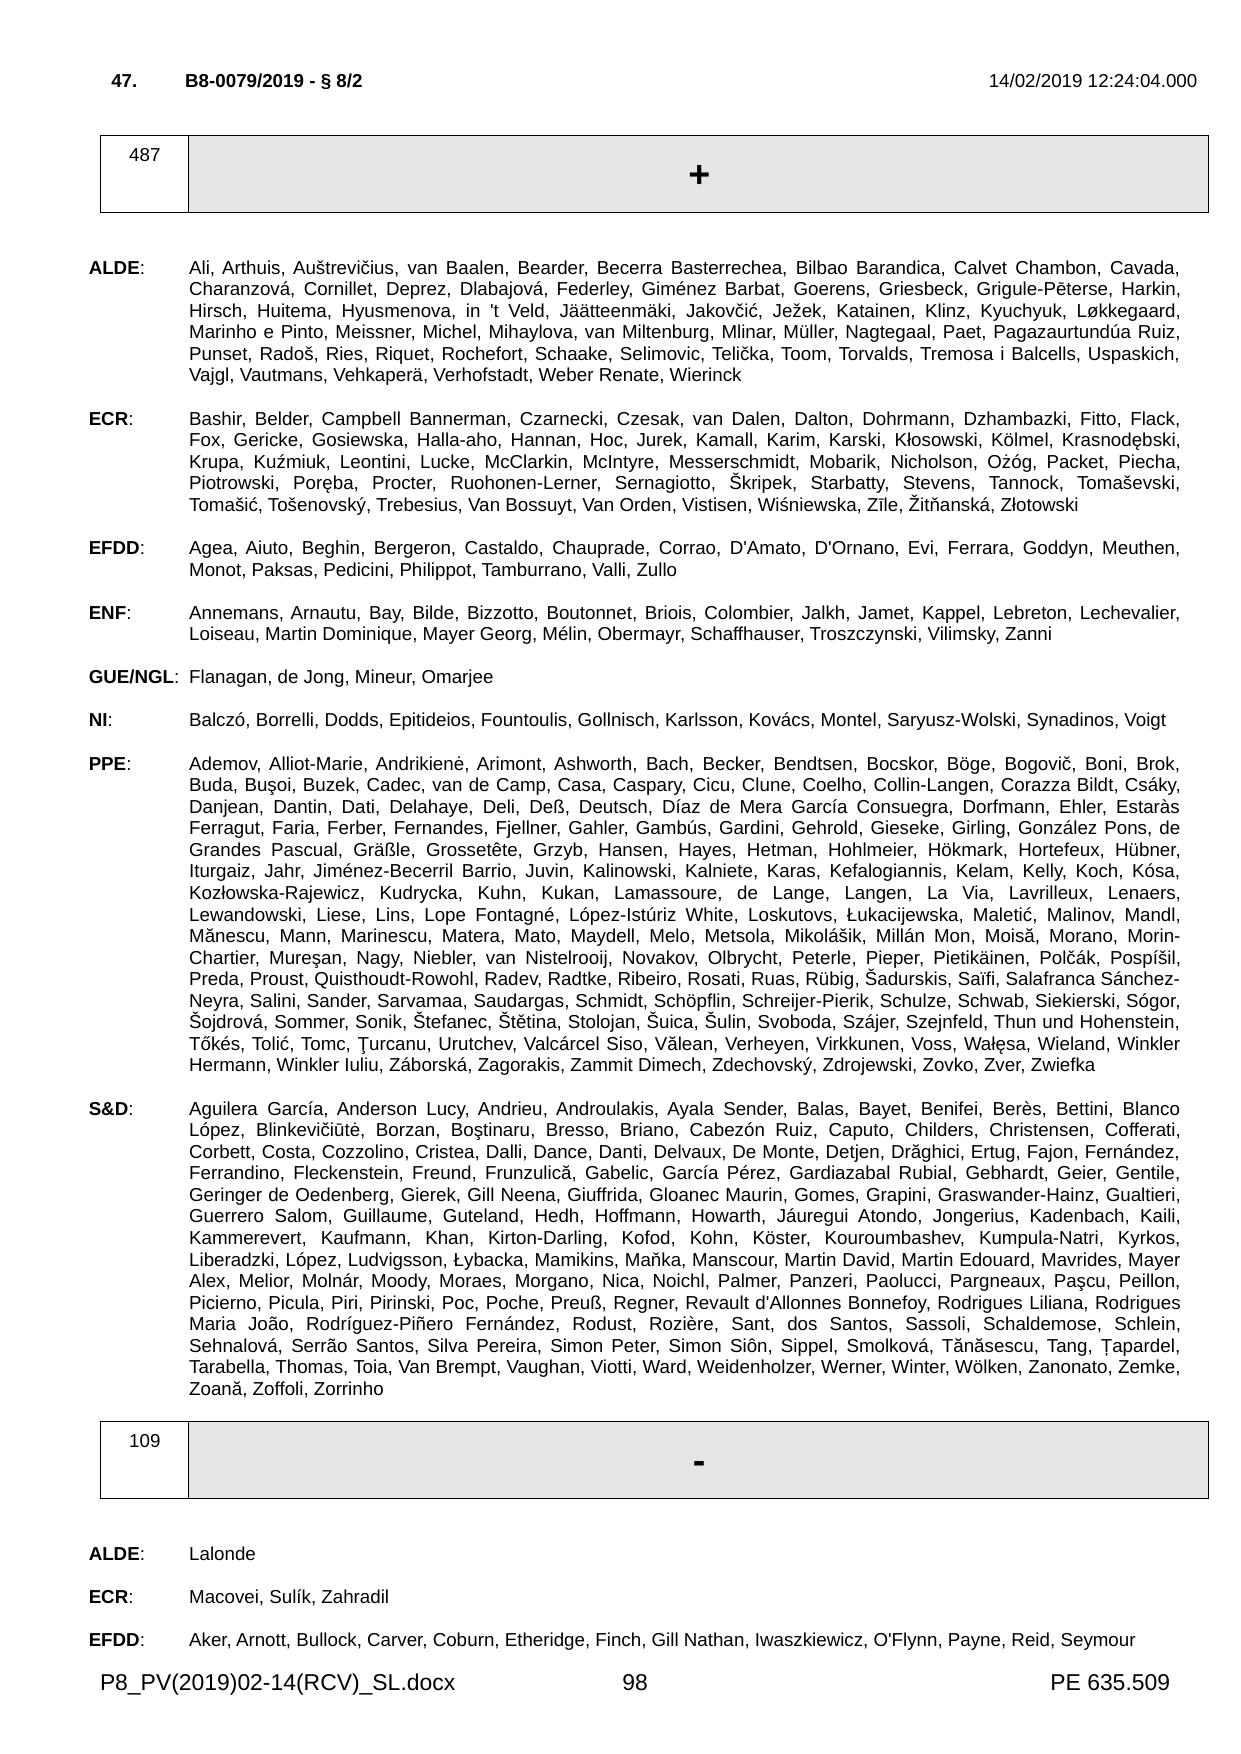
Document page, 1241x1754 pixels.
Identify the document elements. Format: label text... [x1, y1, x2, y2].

table_header 487 [101, 136, 188, 212]
table_header B8-0079/2019 - § 8/2 [100, 70, 955, 92]
text ECR: Bashir, Belder, Campbell Bannerman, Czarnecki, Czesak, van Dalen, Dalton, Dohrmann, Dzhambazki, Fitto, Flack, Fox, Gericke, Gosiewska, Halla-aho, Hannan, Hoc, Jurek, Kamall, Karim, Karski, Kłosowski, Kölmel, Krasnodębski, Krupa, Kuźmiuk, Leontini, Lucke, McClarkin, McIntyre, Messerschmidt, Mobarik, Nicholson, Ożóg, Packet, Piecha, Piotrowski, Poręba, Procter, Ruohonen-Lerner, Sernagiotto, Škripek, Starbatty, Stevens, Tannock, Tomaševski, Tomašić, Tošenovský, Trebesius, Van Bossuyt, Van Orden, Vistisen, Wiśniewska, Zīle, Žitňanská, Złotowski [88, 407, 1181, 515]
text EFDD: Agea, Aiuto, Beghin, Bergeron, Castaldo, Chauprade, Corrao, D'Amato, D'Ornano, Evi, Ferrara, Goddyn, Meuthen, Monot, Paksas, Pedicini, Philippot, Tamburrano, Valli, Zullo [88, 537, 1181, 580]
text ALDE: Lalonde [88, 1542, 1181, 1564]
text GUE/NGL: Flanagan, de Jong, Mineur, Omarjee [88, 666, 1181, 688]
text S&D: Aguilera García, Anderson Lucy, Andrieu, Androulakis, Ayala Sender, Balas, Bayet, Benifei, Berès, Bettini, Blanco López, Blinkevičiūtė, Borzan, Boştinaru, Bresso, Briano, Cabezón Ruiz, Caputo, Childers, Christensen, Cofferati, Corbett, Costa, Cozzolino, Cristea, Dalli, Dance, Danti, Delvaux, De Monte, Detjen, Drăghici, Ertug, Fajon, Fernández, Ferrandino, Fleckenstein, Freund, Frunzulică, Gabelic, García Pérez, Gardiazabal Rubial, Gebhardt, Geier, Gentile, Geringer de Oedenberg, Gierek, Gill Neena, Giuffrida, Gloanec Maurin, Gomes, Grapini, Graswander-Hainz, Gualtieri, Guerrero Salom, Guillaume, Guteland, Hedh, Hoffmann, Howarth, Jáuregui Atondo, Jongerius, Kadenbach, Kaili, Kammerevert, Kaufmann, Khan, Kirton-Darling, Kofod, Kohn, Köster, Kouroumbashev, Kumpula-Natri, Kyrkos, Liberadzki, López, Ludvigsson, Łybacka, Mamikins, Maňka, Manscour, Martin David, Martin Edouard, Mavrides, Mayer Alex, Melior, Molnár, Moody, Moraes, Morgano, Nica, Noichl, Palmer, Panzeri, Paolucci, Pargneaux, Paşcu, Peillon, Picierno, Picula, Piri, Pirinski, Poc, Poche, Preuß, Regner, Revault d'Allonnes Bonnefoy, Rodrigues Liliana, Rodrigues Maria João, Rodríguez-Piñero Fernández, Rodust, Rozière, Sant, dos Santos, Sassoli, Schaldemose, Schlein, Sehnalová, Serrão Santos, Silva Pereira, Simon Peter, Simon Siôn, Sippel, Smolková, Tănăsescu, Tang, Țapardel, Tarabella, Thomas, Toia, Van Brempt, Vaughan, Viotti, Ward, Weidenholzer, Werner, Winter, Wölken, Zanonato, Zemke, Zoană, Zoffoli, Zorrinho [88, 1097, 1181, 1399]
table_header 14/02/2019 12:24:04.000 [955, 70, 1208, 92]
table_header 109 [101, 1422, 188, 1498]
text EFDD: Aker, Arnott, Bullock, Carver, Coburn, Etheridge, Finch, Gill Nathan, Iwaszkiewicz, O'Flynn, Payne, Reid, Seymour [88, 1628, 1181, 1650]
text NI: Balczó, Borrelli, Dodds, Epitideios, Fountoulis, Gollnisch, Karlsson, Kovács, Montel, Saryusz-Wolski, Synadinos, Voigt [88, 709, 1181, 731]
text ENF: Annemans, Arnautu, Bay, Bilde, Bizzotto, Boutonnet, Briois, Colombier, Jalkh, Jamet, Kappel, Lebreton, Lechevalier, Loiseau, Martin Dominique, Mayer Georg, Mélin, Obermayr, Schaffhauser, Troszczynski, Vilimsky, Zanni [88, 601, 1181, 644]
text ALDE: Ali, Arthuis, Auštrevičius, van Baalen, Bearder, Becerra Basterrechea, Bilbao Barandica, Calvet Chambon, Cavada, Charanzová, Cornillet, Deprez, Dlabajová, Federley, Giménez Barbat, Goerens, Griesbeck, Grigule-Pēterse, Harkin, Hirsch, Huitema, Hyusmenova, in 't Veld, Jäätteenmäki, Jakovčić, Ježek, Katainen, Klinz, Kyuchyuk, Løkkegaard, Marinho e Pinto, Meissner, Michel, Mihaylova, van Miltenburg, Mlinar, Müller, Nagtegaal, Paet, Pagazaurtundúa Ruiz, Punset, Radoš, Ries, Riquet, Rochefort, Schaake, Selimovic, Telička, Toom, Torvalds, Tremosa i Balcells, Uspaskich, Vajgl, Vautmans, Vehkaperä, Verhofstadt, Weber Renate, Wierinck [88, 256, 1181, 386]
table_header - [189, 1422, 1208, 1498]
table_header + [189, 136, 1208, 212]
text PPE: Ademov, Alliot-Marie, Andrikienė, Arimont, Ashworth, Bach, Becker, Bendtsen, Bocskor, Böge, Bogovič, Boni, Brok, Buda, Buşoi, Buzek, Cadec, van de Camp, Casa, Caspary, Cicu, Clune, Coelho, Collin-Langen, Corazza Bildt, Csáky, Danjean, Dantin, Dati, Delahaye, Deli, Deß, Deutsch, Díaz de Mera García Consuegra, Dorfmann, Ehler, Estaràs Ferragut, Faria, Ferber, Fernandes, Fjellner, Gahler, Gambús, Gardini, Gehrold, Gieseke, Girling, González Pons, de Grandes Pascual, Gräßle, Grossetête, Grzyb, Hansen, Hayes, Hetman, Hohlmeier, Hökmark, Hortefeux, Hübner, Iturgaiz, Jahr, Jiménez-Becerril Barrio, Juvin, Kalinowski, Kalniete, Karas, Kefalogiannis, Kelam, Kelly, Koch, Kósa, Kozłowska-Rajewicz, Kudrycka, Kuhn, Kukan, Lamassoure, de Lange, Langen, La Via, Lavrilleux, Lenaers, Lewandowski, Liese, Lins, Lope Fontagné, López-Istúriz White, Loskutovs, Łukacijewska, Maletić, Malinov, Mandl, Mănescu, Mann, Marinescu, Matera, Mato, Maydell, Melo, Metsola, Mikolášik, Millán Mon, Moisă, Morano, Morin-Chartier, Mureşan, Nagy, Niebler, van Nistelrooij, Novakov, Olbrycht, Peterle, Pieper, Pietikäinen, Polčák, Pospíšil, Preda, Proust, Quisthoudt-Rowohl, Radev, Radtke, Ribeiro, Rosati, Ruas, Rübig, Šadurskis, Saïfi, Salafranca Sánchez-Neyra, Salini, Sander, Sarvamaa, Saudargas, Schmidt, Schöpflin, Schreijer-Pierik, Schulze, Schwab, Siekierski, Sógor, Šojdrová, Sommer, Sonik, Štefanec, Štětina, Stolojan, Šuica, Šulin, Svoboda, Szájer, Szejnfeld, Thun und Hohenstein, Tőkés, Tolić, Tomc, Ţurcanu, Urutchev, Valcárcel Siso, Vălean, Verheyen, Virkkunen, Voss, Wałęsa, Wieland, Winkler Hermann, Winkler Iuliu, Záborská, Zagorakis, Zammit Dimech, Zdechovský, Zdrojewski, Zovko, Zver, Zwiefka [88, 752, 1181, 1076]
text ECR: Macovei, Sulík, Zahradil [88, 1585, 1181, 1607]
